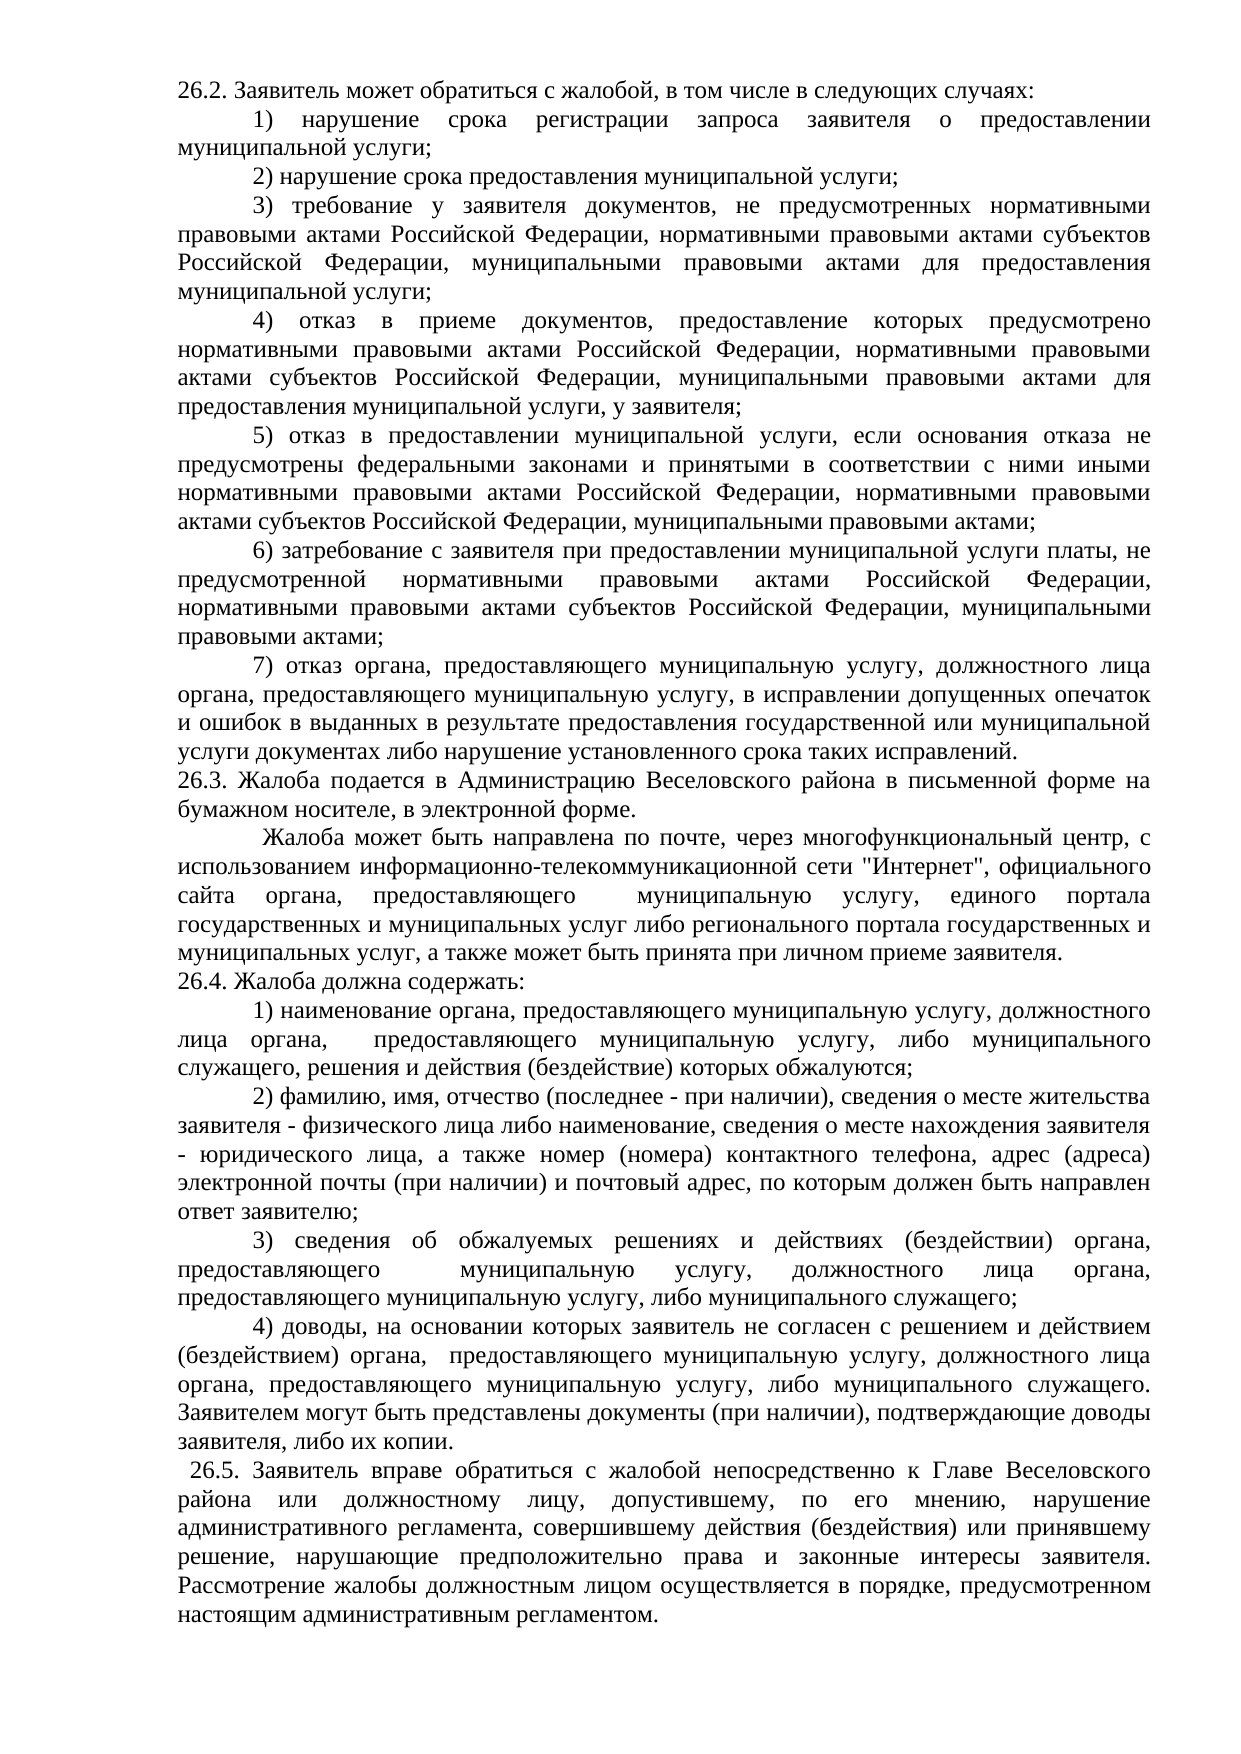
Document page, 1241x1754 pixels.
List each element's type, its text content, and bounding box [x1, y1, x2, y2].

text 6) затребование с заявителя при предоставлении муниципальной услуги платы, не предусмотренной нормативными правовыми актами Российской Федерации, нормативными правовыми актами субъектов Российской Федерации, муниципальными правовыми актами; [177, 535, 1152, 650]
text 4) доводы, на основании которых заявитель не согласен с решением и действием (бездействием) органа, предоставляющего муниципальную услугу, должностного лица органа, предоставляющего муниципальную услугу, либо муниципального служащего. Заявителем могут быть представлены документы (при наличии), подтверждающие доводы заявителя, либо их копии. [177, 1311, 1152, 1455]
text 1) наименование органа, предоставляющего муниципальную услугу, должностного лица органа, предоставляющего муниципальную услугу, либо муниципального служащего, решения и действия (бездействие) которых обжалуются; [177, 995, 1152, 1081]
text 26.3. Жалоба подается в Администрацию Веселовского района в письменной форме на бумажном носителе, в электронной форме. [177, 765, 1152, 822]
text 26.2. Заявитель может обратиться с жалобой, в том числе в следующих случаях: [177, 75, 1152, 104]
text 2) нарушение срока предоставления муниципальной услуги; [177, 161, 1152, 190]
text 1) нарушение срока регистрации запроса заявителя о предоставлении муниципальной услуги; [177, 104, 1152, 161]
text 3) сведения об обжалуемых решениях и действиях (бездействии) органа, предоставляющего муниципальную услугу, должностного лица органа, предоставляющего муниципальную услугу, либо муниципального служащего; [177, 1225, 1152, 1311]
text 7) отказ органа, предоставляющего муниципальную услугу, должностного лица органа, предоставляющего муниципальную услугу, в исправлении допущенных опечаток и ошибок в выданных в результате предоставления государственной или муниципальной услуги документах либо нарушение установленного срока таких исправлений. [177, 650, 1152, 765]
text 2) фамилию, имя, отчество (последнее - при наличии), сведения о месте жительства заявителя - физического лица либо наименование, сведения о месте нахождения заявителя - юридического лица, а также номер (номера) контактного телефона, адрес (адреса) электронной почты (при наличии) и почтовый адрес, по которым должен быть направлен ответ заявителю; [177, 1081, 1152, 1225]
text 5) отказ в предоставлении муниципальной услуги, если основания отказа не предусмотрены федеральными законами и принятыми в соответствии с ними иными нормативными правовыми актами Российской Федерации, нормативными правовыми актами субъектов Российской Федерации, муниципальными правовыми актами; [177, 420, 1152, 535]
text 4) отказ в приеме документов, предоставление которых предусмотрено нормативными правовыми актами Российской Федерации, нормативными правовыми актами субъектов Российской Федерации, муниципальными правовыми актами для предоставления муниципальной услуги, у заявителя; [177, 305, 1152, 420]
text 3) требование у заявителя документов, не предусмотренных нормативными правовыми актами Российской Федерации, нормативными правовыми актами субъектов Российской Федерации, муниципальными правовыми актами для предоставления муниципальной услуги; [177, 190, 1152, 305]
text 26.4. Жалоба должна содержать: [177, 966, 1152, 995]
text 26.5. Заявитель вправе обратиться с жалобой непосредственно к Главе Веселовского района или должностному лицу, допустившему, по его мнению, нарушение административного регламента, совершившему действия (бездействия) или принявшему решение, нарушающие предположительно права и законные интересы заявителя. Рассмотрение жалобы должностным лицом осуществляется в порядке, предусмотренном настоящим административным регламентом. [177, 1455, 1152, 1627]
text Жалоба может быть направлена по почте, через многофункциональный центр, с использованием информационно-телекоммуникационной сети "Интернет", официального сайта органа, предоставляющего муниципальную услугу, единого портала государственных и муниципальных услуг либо регионального портала государственных и муниципальных услуг, а также может быть принята при личном приеме заявителя. [177, 822, 1152, 966]
